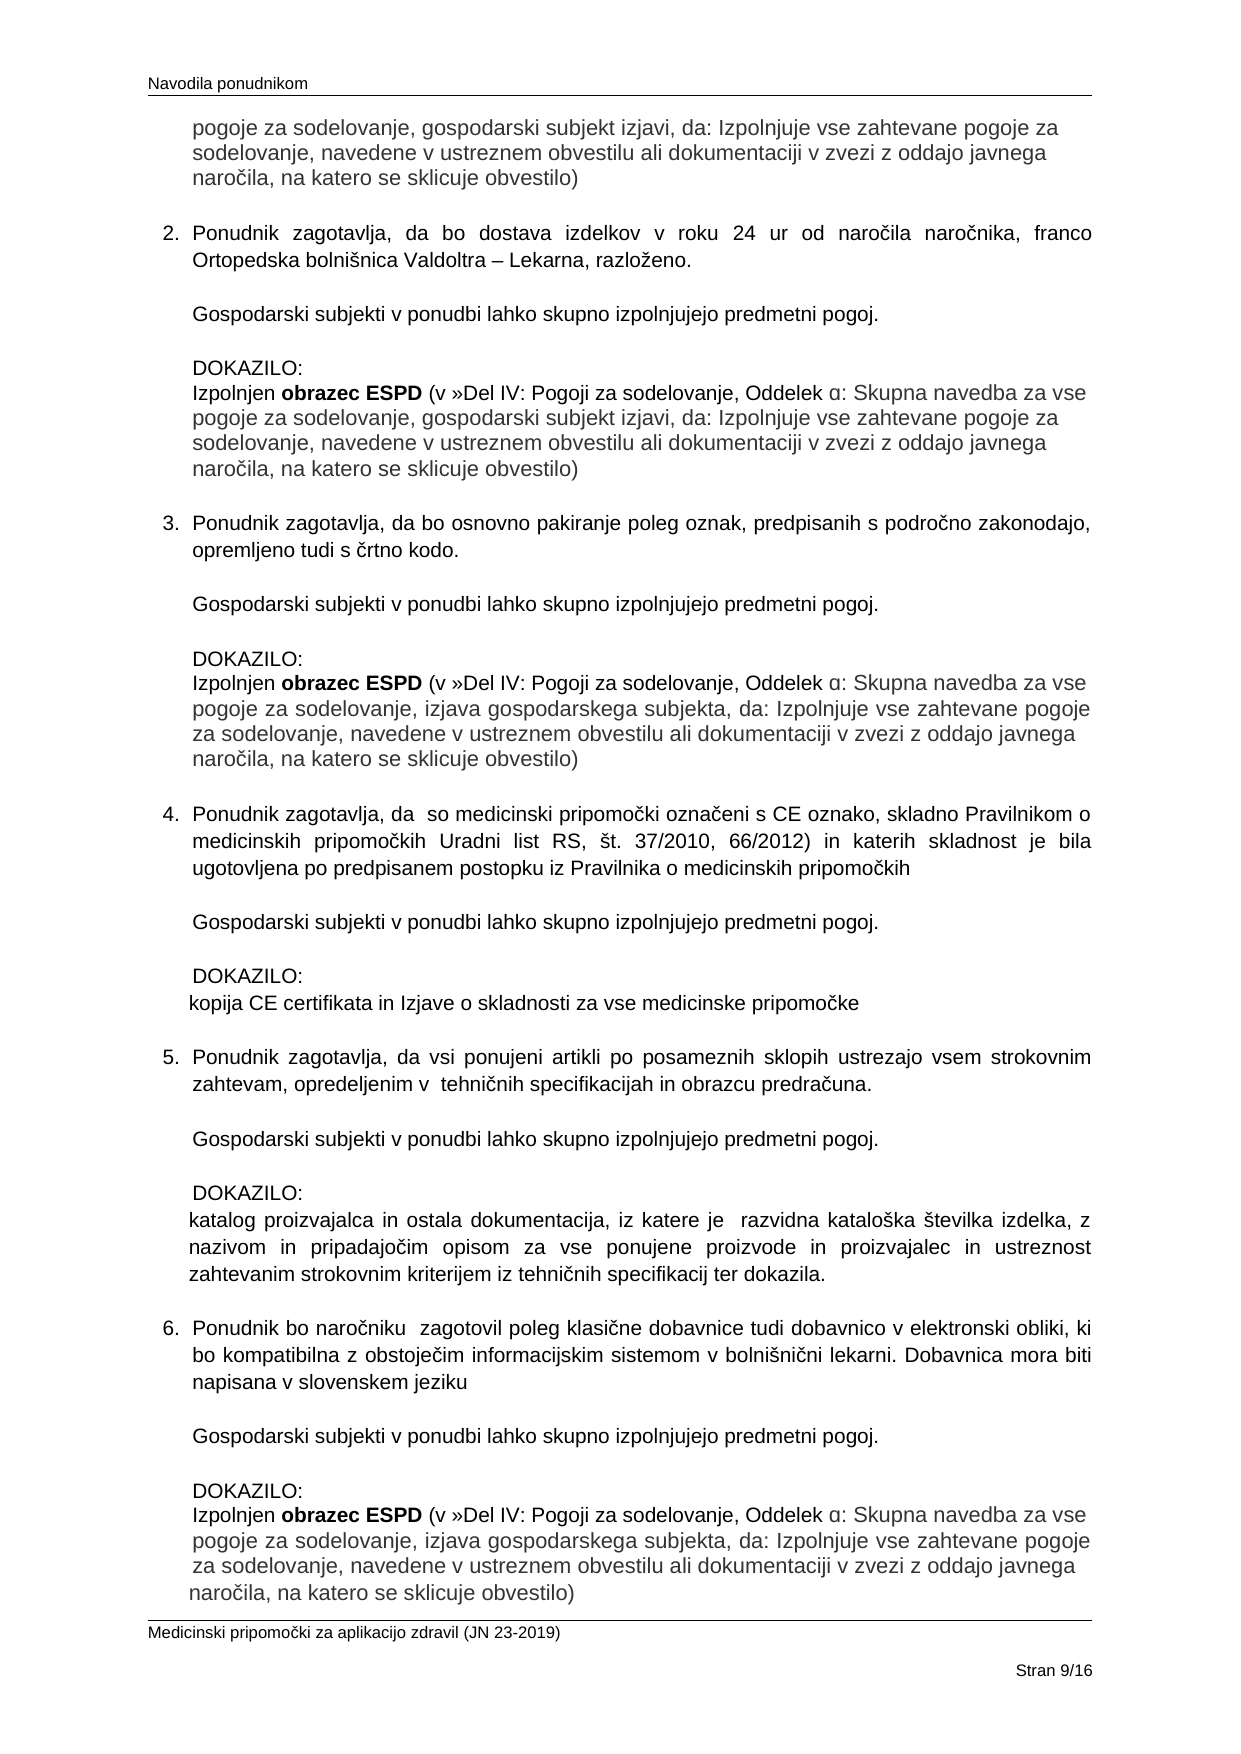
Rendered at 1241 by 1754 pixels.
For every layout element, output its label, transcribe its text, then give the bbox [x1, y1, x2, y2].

text Izpolnjen obrazec ESPD (v »Del IV: Pogoji za sodelovanje, Oddelek ɑ: Skupna navedba za vse [148, 670, 1092, 696]
text Izpolnjen obrazec ESPD (v »Del IV: Pogoji za sodelovanje, Oddelek ɑ: Skupna navedba za vse [148, 1502, 1092, 1528]
list Ponudnik bo naročniku zagotovil poleg klasične dobavnice tudi dobavnico v elektronski obliki, ki bo kompatibilna z obstoječim informacijskim sistemom v bolnišnični lekarni. Dobavnica mora biti napisana v slovenskem jeziku [162, 1313, 1092, 1394]
text sodelovanje, navedene v ustreznem obvestilu ali dokumentaciji v zvezi z oddajo javnega [148, 430, 1092, 456]
text Gospodarski subjekti v ponudbi lahko skupno izpolnjujejo predmetni pogoj. [192, 907, 1092, 934]
text Gospodarski subjekti v ponudbi lahko skupno izpolnjujejo predmetni pogoj. [192, 589, 1092, 616]
text katalog proizvajalca in ostala dokumentacija, iz katere je razvidna kataloška številka izdelka, z nazivom in pripadajočim opisom za vse ponujene proizvode in proizvajalec in ustreznost zahtevanim strokovnim kriterijem iz tehničnih specifikacij ter dokazila. [188, 1204, 1092, 1286]
text naročila, na katero se sklicuje obvestilo) [148, 456, 1092, 481]
text Izpolnjen obrazec ESPD (v »Del IV: Pogoji za sodelovanje, Oddelek ɑ: Skupna navedba za vse [148, 380, 1092, 405]
list Ponudnik zagotavlja, da so medicinski pripomočki označeni s CE oznako, skladno Pravilnikom o medicinskih pripomočkih Uradni list RS, št. 37/2010, 66/2012) in katerih skladnost je bila ugotovljena po predpisanem postopku iz Pravilnika o medicinskih pripomočkih [162, 798, 1092, 879]
text DOKAZILO: [148, 961, 1092, 988]
text DOKAZILO: [148, 353, 1092, 380]
text Gospodarski subjekti v ponudbi lahko skupno izpolnjujejo predmetni pogoj. [192, 1421, 1092, 1448]
text DOKAZILO: [148, 1177, 1092, 1204]
text Gospodarski subjekti v ponudbi lahko skupno izpolnjujejo predmetni pogoj. [192, 1123, 1092, 1150]
list Ponudnik zagotavlja, da vsi ponujeni artikli po posameznih sklopih ustrezajo vsem strokovnim zahtevam, opredeljenim v tehničnih specifikacijah in obrazcu predračuna. [162, 1042, 1092, 1096]
text pogoje za sodelovanje, gospodarski subjekt izjavi, da: Izpolnjuje vse zahtevane pogoje za [148, 115, 1092, 140]
list Ponudnik zagotavlja, da bo dostava izdelkov v roku 24 ur od naročila naročnika, franco Ortopedska bolnišnica Valdoltra – Lekarna, razloženo. [162, 217, 1092, 272]
text Gospodarski subjekti v ponudbi lahko skupno izpolnjujejo predmetni pogoj. [192, 299, 1092, 326]
text sodelovanje, navedene v ustreznem obvestilu ali dokumentaciji v zvezi z oddajo javnega [148, 140, 1092, 165]
text pogoje za sodelovanje, izjava gospodarskega subjekta, da: Izpolnjuje vse zahtevane pogoje za sodelovanje, navedene v ustreznem obvestilu ali dokumentaciji v zvezi z oddajo javnega [192, 696, 1092, 746]
text naročila, na katero se sklicuje obvestilo) [148, 165, 1092, 190]
text naročila, na katero se sklicuje obvestilo) [148, 746, 1092, 771]
list Ponudnik zagotavlja, da bo osnovno pakiranje poleg oznak, predpisanih s področno zakonodajo, opremljeno tudi s črtno kodo. [162, 508, 1092, 562]
text naročila, na katero se sklicuje obvestilo) [188, 1578, 1092, 1605]
text DOKAZILO: [148, 643, 1092, 670]
text DOKAZILO: [148, 1475, 1092, 1502]
text pogoje za sodelovanje, izjava gospodarskega subjekta, da: Izpolnjuje vse zahtevane pogoje za sodelovanje, navedene v ustreznem obvestilu ali dokumentaciji v zvezi z oddajo javnega [192, 1528, 1092, 1578]
text pogoje za sodelovanje, gospodarski subjekt izjavi, da: Izpolnjuje vse zahtevane pogoje za [148, 405, 1092, 430]
text kopija CE certifikata in Izjave o skladnosti za vse medicinske pripomočke [188, 988, 1092, 1015]
